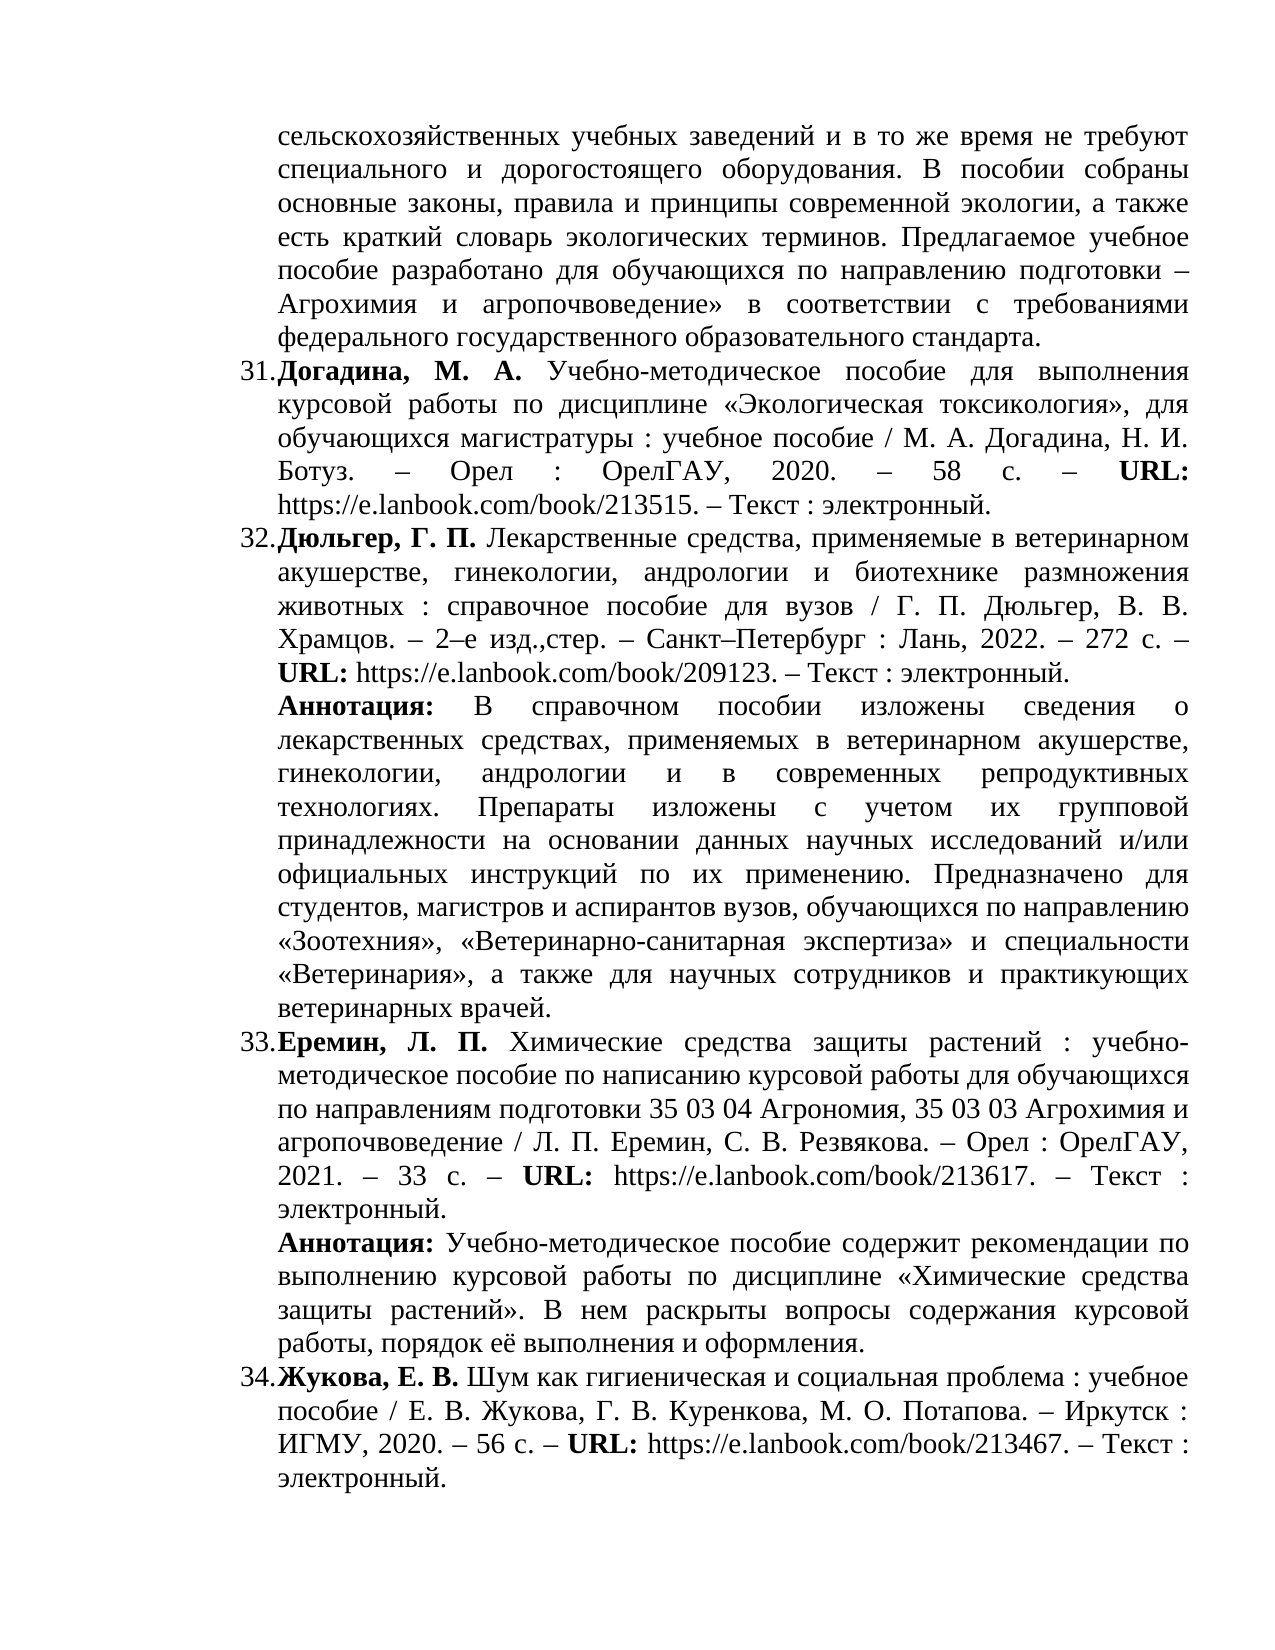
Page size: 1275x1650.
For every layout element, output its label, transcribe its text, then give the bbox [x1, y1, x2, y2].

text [277, 118, 1190, 353]
text Аннотация: Учебно-методическое пособие содержит рекомендации по выполнению курсовой работы по дисциплине «Химические средства защиты растений». В нем раскрыты вопросы содержания курсовой работы, порядок её выполнения и оформления. [277, 1225, 1190, 1359]
list Еремин, Л. П. Химические средства защиты растений : учебно-методическое пособие по написанию курсовой работы для обучающихся по направлениям подготовки 35 03 04 Агрономия, 35 03 03 Агрохимия и агропочвоведение / Л. П. Еремин, С. В. Резвякова. – Орел : ОрелГАУ, 2021. – 33 с. – URL: https://e.lanbook.com/book/213617. – Текст : электронный. [240, 1024, 1190, 1225]
list Жукова, Е. В. Шум как гигиеническая и социальная проблема : учебное пособие / Е. В. Жукова, Г. В. Куренкова, М. О. Потапова. – Иркутск : ИГМУ, 2020. – 56 с. – URL: https://e.lanbook.com/book/213467. – Текст : электронный. [240, 1359, 1190, 1493]
list Дюльгер, Г. П. Лекарственные средства, применяемые в ветеринарном акушерстве, гинекологии, андрологии и биотехнике размножения животных : справочное пособие для вузов / Г. П. Дюльгер, В. В. Храмцов. – 2–е изд.,стер. – Санкт–Петербург : Лань, 2022. – 272 с. – URL: https://e.lanbook.com/book/209123. – Текст : электронный. [240, 521, 1190, 688]
text Аннотация: В справочном пособии изложены сведения о лекарственных средствах, применяемых в ветеринарном акушерстве, гинекологии, андрологии и в современных репродуктивных технологиях. Препараты изложены с учетом их групповой принадлежности на основании данных научных исследований и/или официальных инструкций по их применению. Предназначено для студентов, магистров и аспирантов вузов, обучающихся по направлению «Зоотехния», «Ветеринарно-санитарная экспертиза» и специальности «Ветеринария», а также для научных сотрудников и практикующих ветеринарных врачей. [277, 688, 1190, 1024]
list Догадина, М. А. Учебно-методическое пособие для выполнения курсовой работы по дисциплине «Экологическая токсикология», для обучающихся магистратуры : учебное пособие / М. А. Догадина, Н. И. Ботуз. – Орел : ОрелГАУ, 2020. – 58 с. – URL: https://e.lanbook.com/book/213515. – Текст : электронный. [240, 353, 1190, 521]
